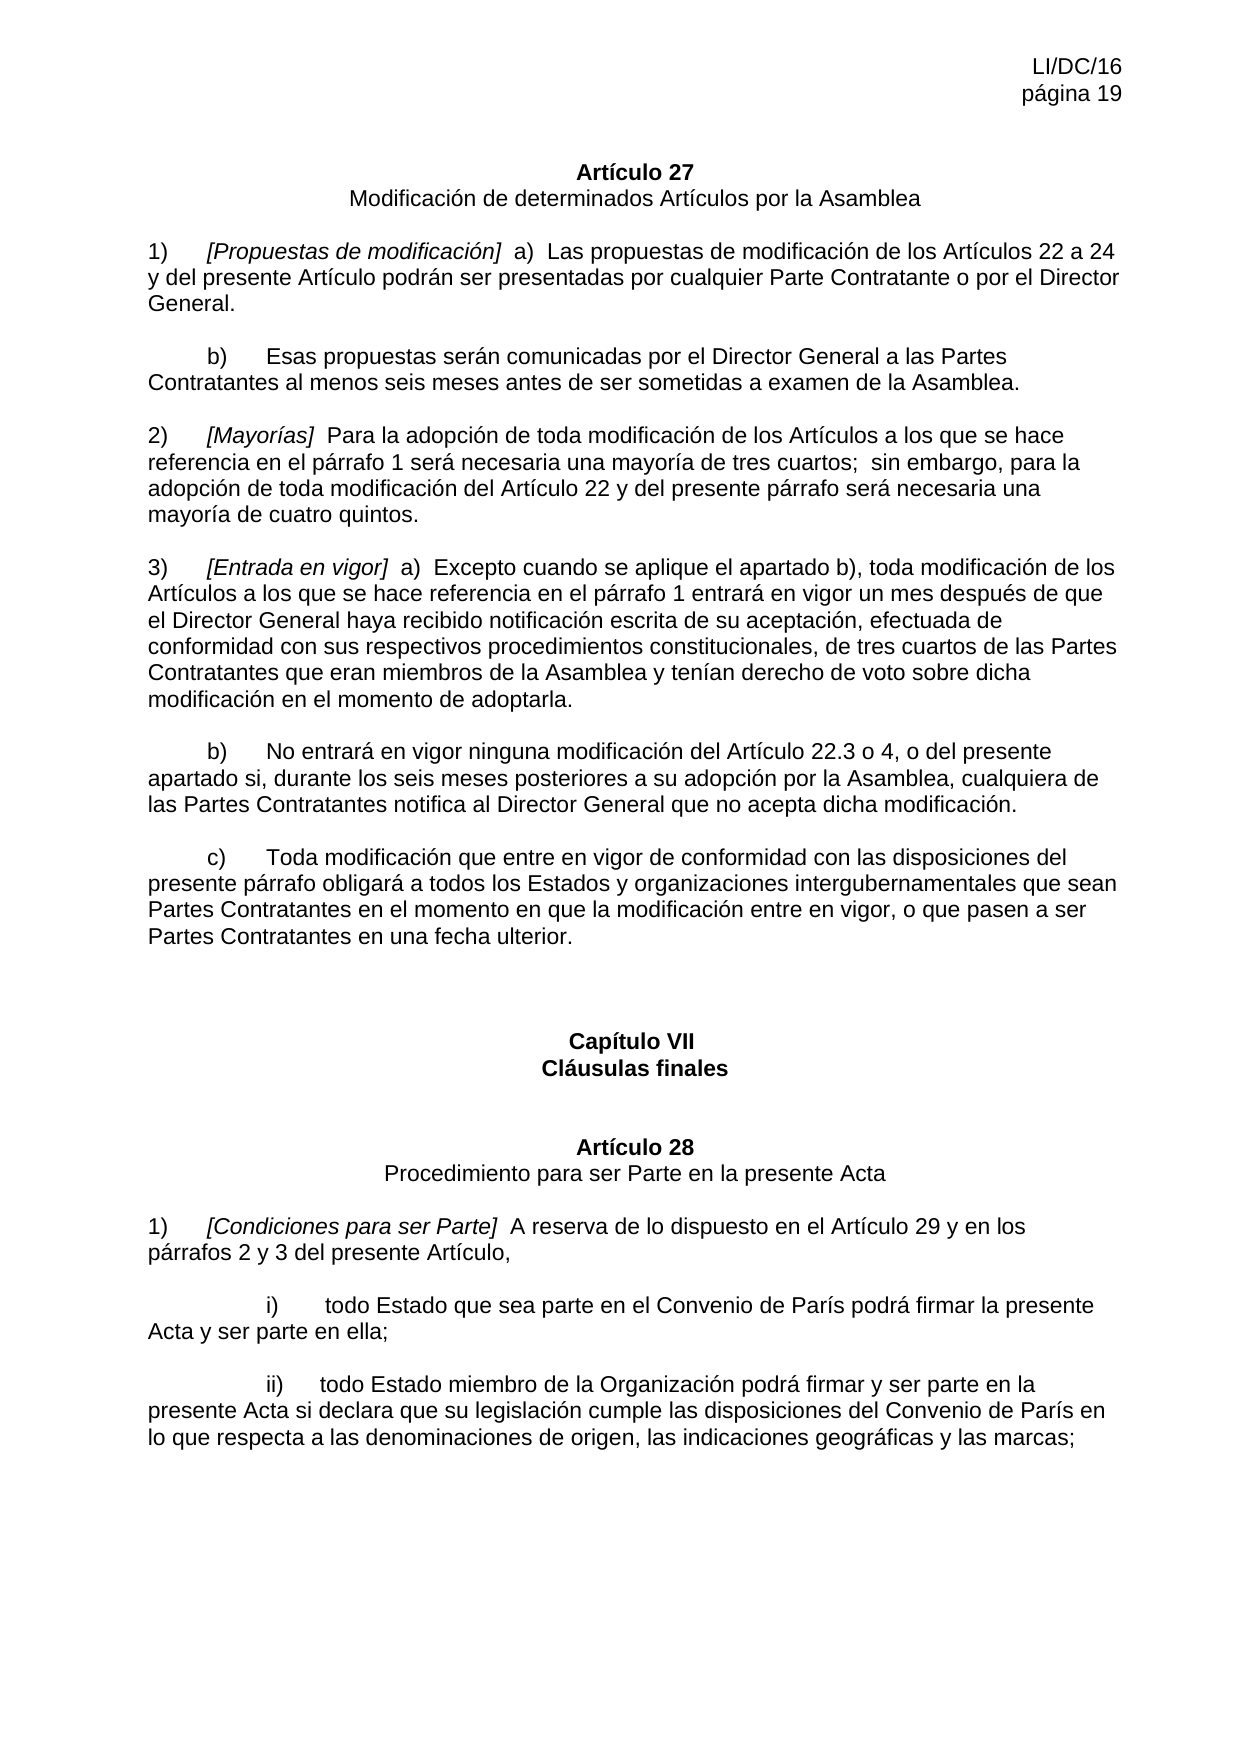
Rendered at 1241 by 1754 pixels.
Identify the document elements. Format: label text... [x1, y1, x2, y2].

text 3) [Entrada en vigor] a) Excepto cuando se aplique el apartado b), toda modificación de los Artículos a los que se hace referencia en el párrafo 1 entrará en vigor un mes después de que el Director General haya recibido notificación escrita de su aceptación, efectuada de conformidad con sus respectivos procedimientos constitucionales, de tres cuartos de las Partes Contratantes que eran miembros de la Asamblea y tenían derecho de voto sobre dicha modificación en el momento de adoptarla. [148, 554, 1122, 712]
text c) Toda modificación que entre en vigor de conformidad con las disposiciones del presente párrafo obligará a todos los Estados y organizaciones intergubernamentales que sean Partes Contratantes en el momento en que la modificación entre en vigor, o que pasen a ser Partes Contratantes en una fecha ulterior. [148, 844, 1122, 949]
text i) todo Estado que sea parte en el Convenio de París podrá firmar la presente Acta y ser parte en ella; [148, 1292, 1122, 1344]
text Artículo 28 [148, 1134, 1122, 1160]
text Procedimiento para ser Parte en la presente Acta [148, 1160, 1122, 1186]
text 1) [Propuestas de modificación] a) Las propuestas de modificación de los Artículos 22 a 24 y del presente Artículo podrán ser presentadas por cualquier Parte Contratante o por el Director General. [148, 238, 1122, 317]
text b) Esas propuestas serán comunicadas por el Director General a las Partes Contratantes al menos seis meses antes de ser sometidas a examen de la Asamblea. [148, 343, 1122, 396]
text b) No entrará en vigor ninguna modificación del Artículo 22.3 o 4, o del presente apartado si, durante los seis meses posteriores a su adopción por la Asamblea, cualquiera de las Partes Contratantes notifica al Director General que no acepta dicha modificación. [148, 738, 1122, 817]
text 1) [Condiciones para ser Parte] A reserva de lo dispuesto en el Artículo 29 y en los párrafos 2 y 3 del presente Artículo, [148, 1213, 1122, 1265]
text ii) todo Estado miembro de la Organización podrá firmar y ser parte en la presente Acta si declara que su legislación cumple las disposiciones del Convenio de París en lo que respecta a las denominaciones de origen, las indicaciones geográficas y las marcas; [148, 1371, 1122, 1450]
text Modificación de determinados Artículos por la Asamblea [148, 185, 1122, 211]
text 2) [Mayorías] Para la adopción de toda modificación de los Artículos a los que se hace referencia en el párrafo 1 será necesaria una mayoría de tres cuartos; sin embargo, para la adopción de toda modificación del Artículo 22 y del presente párrafo será necesaria una mayoría de cuatro quintos. [148, 422, 1122, 527]
text Artículo 27 [148, 158, 1122, 185]
text Capítulo VII Cláusulas finales [148, 1028, 1122, 1081]
